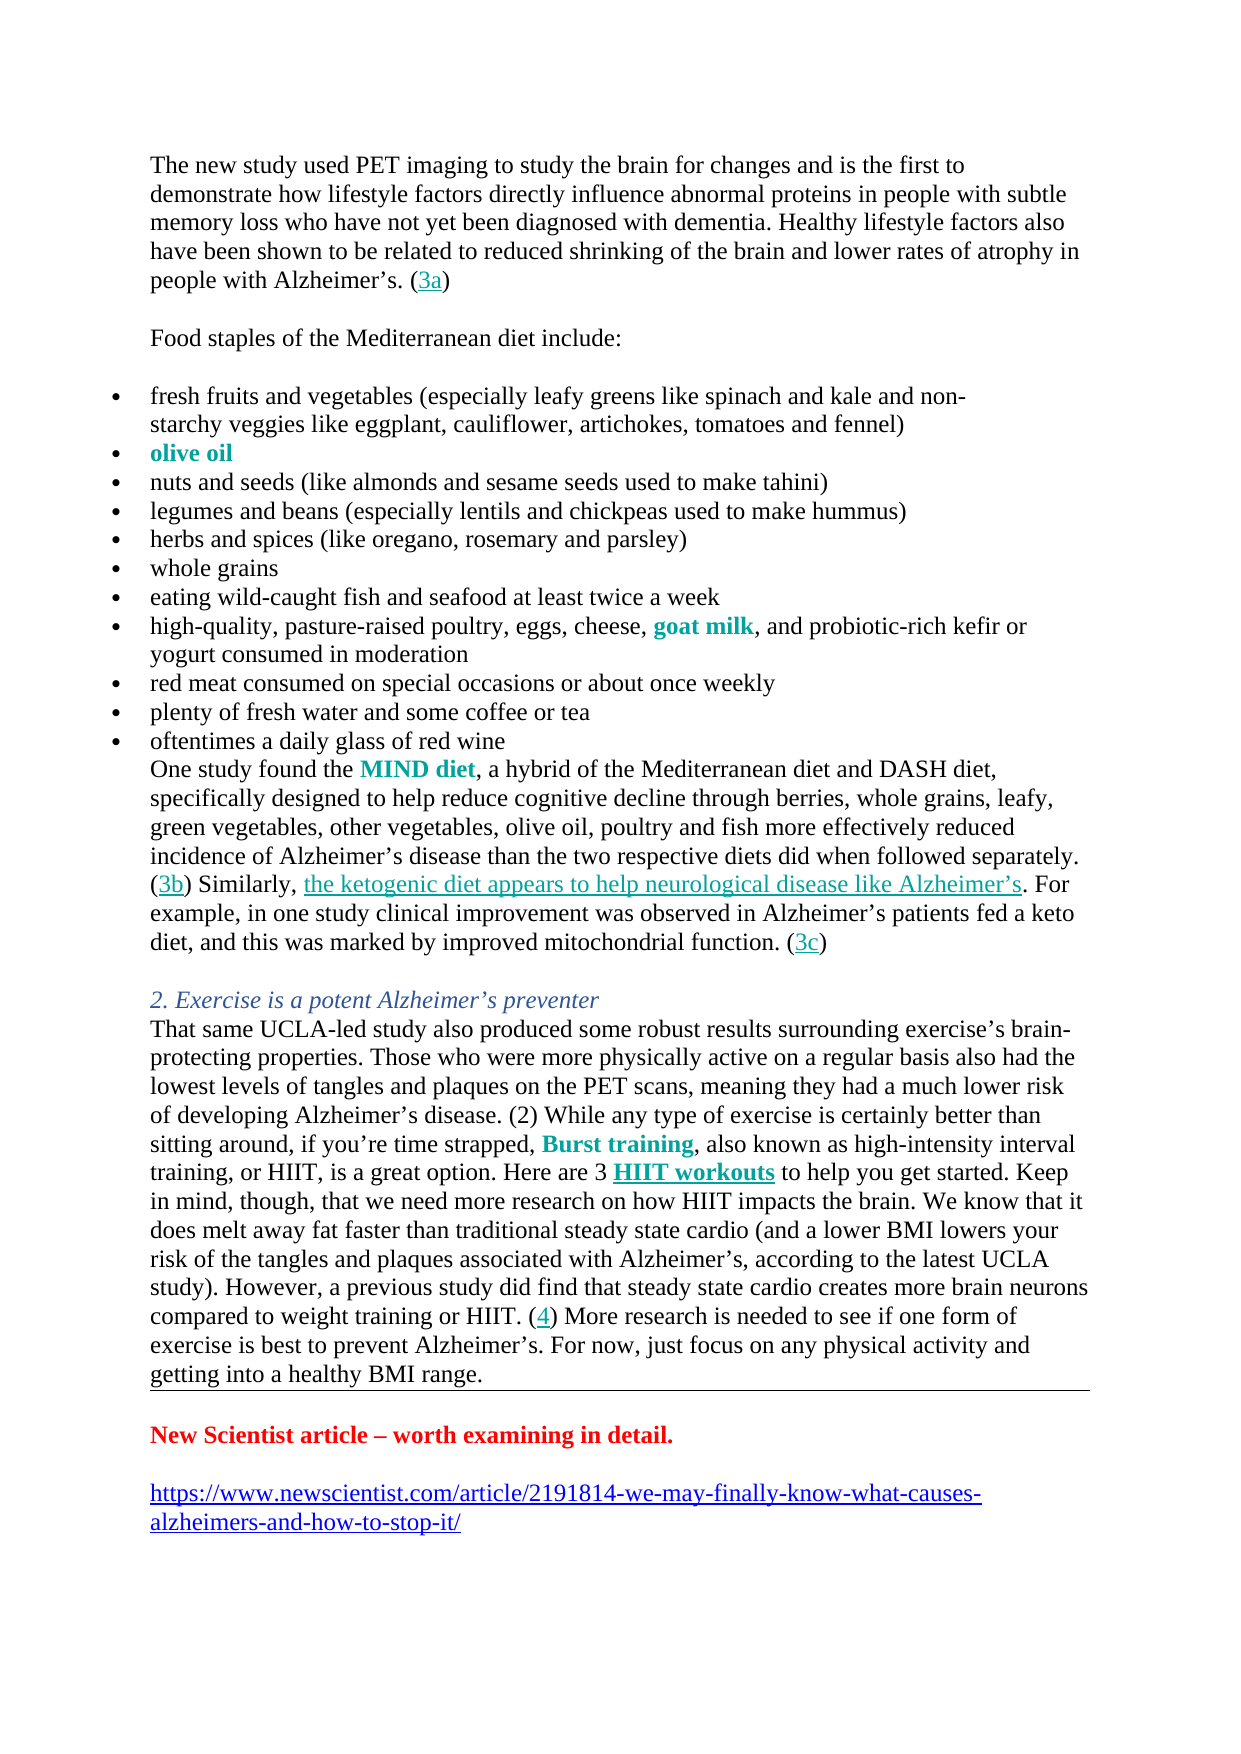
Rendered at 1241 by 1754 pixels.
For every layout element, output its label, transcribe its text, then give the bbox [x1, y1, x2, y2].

list high-quality, pasture-raised poultry, eggs, cheese, goat milk, and probiotic-rich kefir or yogurt consumed in moderation [112, 611, 1090, 668]
text New Scientist article – worth examining in detail. [150, 1420, 1090, 1449]
text That same UCLA-led study also produced some robust results surrounding exercise’s brain-protecting properties. Those who were more physically active on a regular basis also had the lowest levels of tangles and plaques on the PET scans, meaning they had a much lower risk of developing Alzheimer’s disease. (2) While any type of exercise is certainly better than sitting around, if you’re time strapped, Burst training, also known as high-intensity interval training, or HIIT, is a great option. Here are 3 HIIT workouts to help you get started. Keep in mind, though, that we need more research on how HIIT impacts the brain. We know that it does melt away fat faster than traditional steady state cardio (and a lower BMI lowers your risk of the tangles and plaques associated with Alzheimer’s, according to the latest UCLA study). However, a previous study did find that steady state cardio creates more brain neurons compared to weight training or HIIT. (4) More research is needed to see if one form of exercise is best to prevent Alzheimer’s. For now, just focus on any physical activity and getting into a healthy BMI range. [150, 1014, 1090, 1390]
list oftentimes a daily glass of red wine [112, 726, 1090, 754]
text One study found the MIND diet, a hybrid of the Mediterranean diet and DASH diet, specifically designed to help reduce cognitive decline through berries, whole grains, leafy, green vegetables, other vegetables, olive oil, poultry and fish more effectively reduced incidence of Alzheimer’s disease than the two respective diets did when followed separately. (3b) Similarly, the ketogenic diet appears to help neurological disease like Alzheimer’s. For example, in one study clinical improvement was observed in Alzheimer’s patients fed a keto diet, and this was marked by improved mitochondrial function. (3c) [150, 754, 1090, 956]
text Food staples of the Mediterranean diet include: [150, 323, 1090, 352]
list plenty of fresh water and some coffee or tea [112, 697, 1090, 726]
list whole grains [112, 553, 1090, 582]
subtitle 2. Exercise is a potent Alzheimer’s preventer [150, 985, 1090, 1014]
list herbs and spices (like oregano, rosemary and parsley) [112, 524, 1090, 553]
list nuts and seeds (like almonds and sesame seeds used to make tahini) [112, 467, 1090, 496]
text https://www.newscientist.com/article/2191814-we-may-finally-know-what-causes-alzheimers-and-how-to-stop-it/ [150, 1478, 1090, 1536]
list eating wild-caught fish and seafood at least twice a week [112, 582, 1090, 611]
list red meat consumed on special occasions or about once weekly [112, 668, 1090, 697]
list legumes and beans (especially lentils and chickpeas used to make hummus) [112, 496, 1090, 524]
text The new study used PET imaging to study the brain for changes and is the first to demonstrate how lifestyle factors directly influence abnormal proteins in people with subtle memory loss who have not yet been diagnosed with dementia. Healthy lifestyle factors also have been shown to be related to reduced shrinking of the brain and lower rates of atrophy in people with Alzheimer’s. (3a) [150, 150, 1090, 294]
list fresh fruits and vegetables (especially leafy greens like spinach and kale and non-starchy veggies like eggplant, cauliflower, artichokes, tomatoes and fennel) [112, 381, 1090, 438]
list olive oil [112, 438, 1090, 467]
